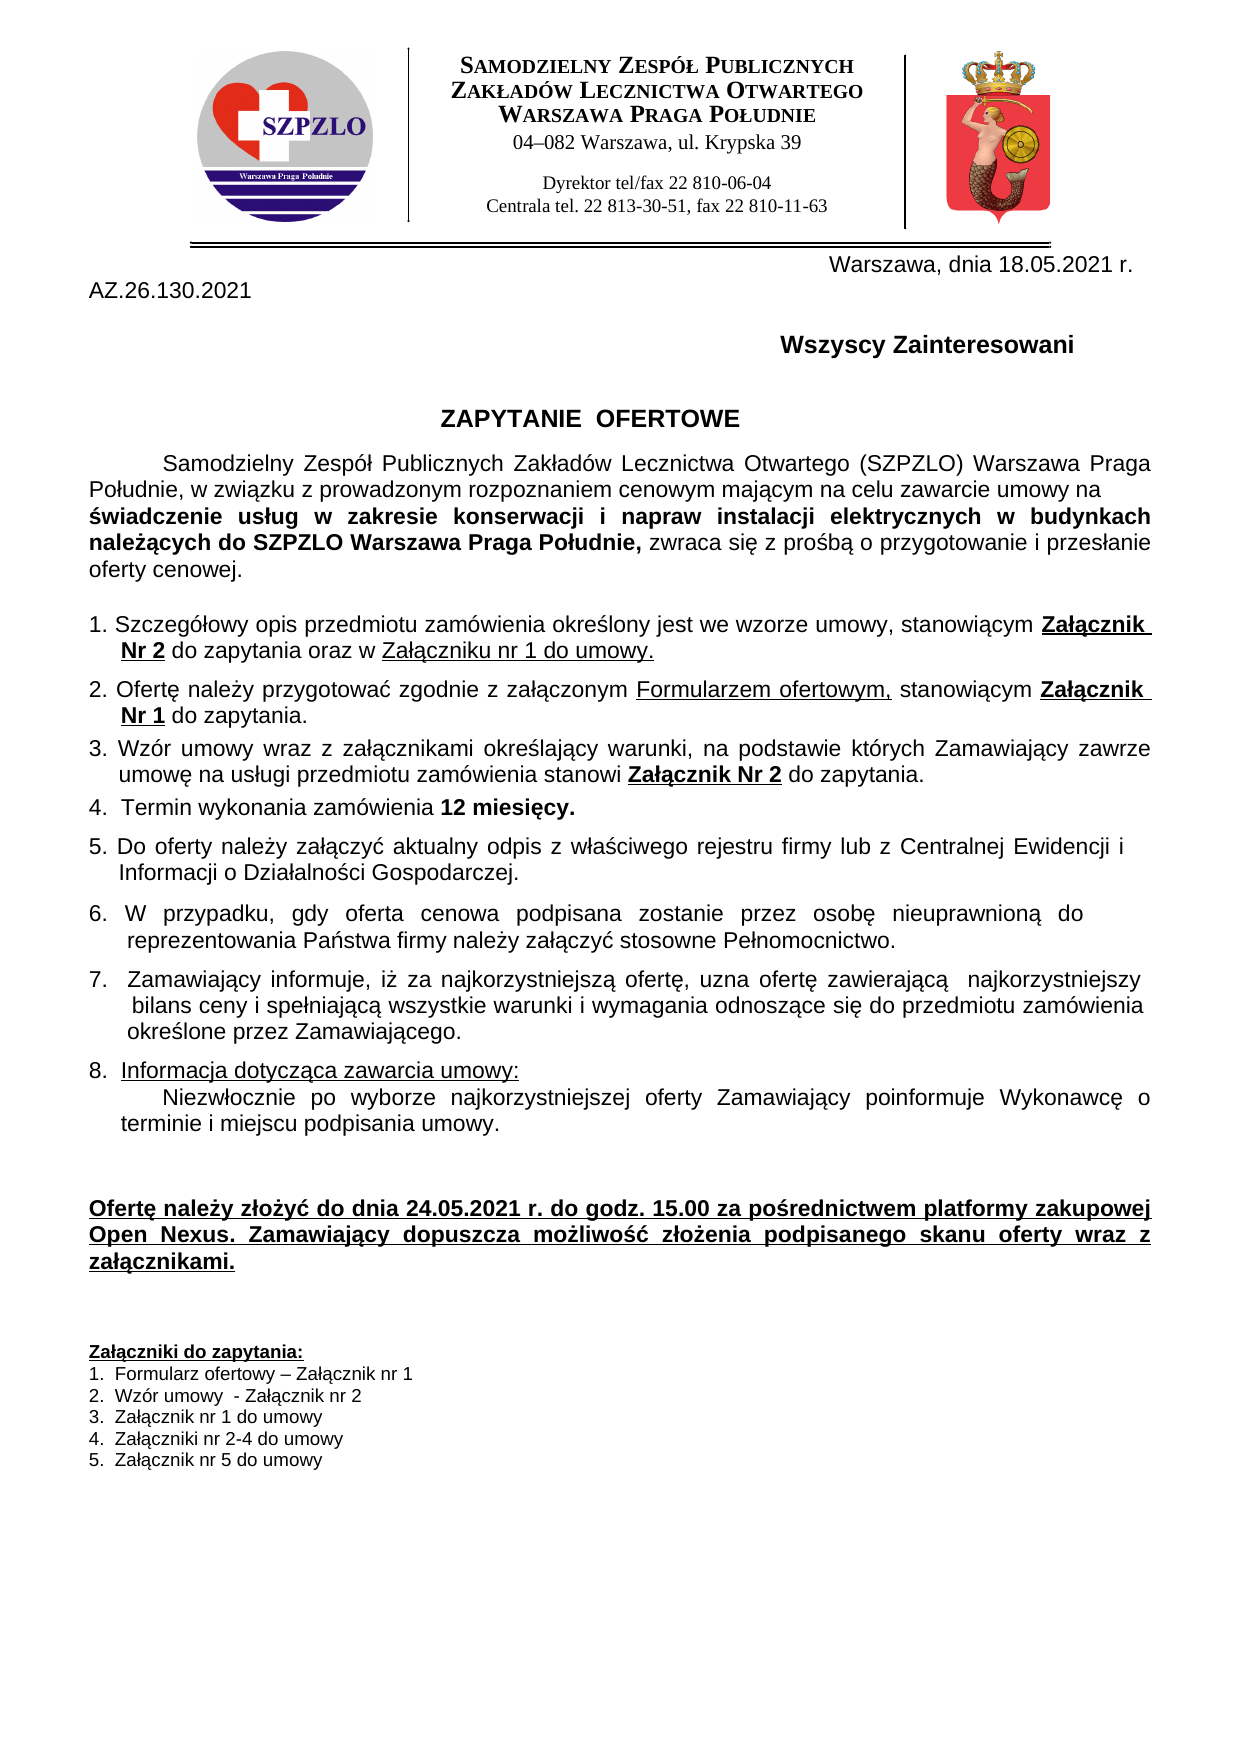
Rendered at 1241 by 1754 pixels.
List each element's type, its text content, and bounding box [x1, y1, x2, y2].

text 1. Szczegółowy opis przedmiotu zamówienia określony jest we wzorze umowy, stanowiącym Załącznik Nr 2 do zapytania oraz w Załączniku nr 1 do umowy. [89, 611, 1152, 663]
text 5. Do oferty należy załączyć aktualny odpis z właściwego rejestru firmy lub z Centralnej Ewidencji i Informacji o Działalności Gospodarczej. [89, 833, 1152, 885]
text Ofertę należy złożyć do dnia 24.05.2021 r. do godz. 15.00 za pośrednictwem platformy zakupowej Open Nexus. Zamawiający dopuszcza możliwość złożenia podpisanego skanu oferty wraz z załącznikami. [89, 1219, 1152, 1274]
text 2. Wzór umowy - Załącznik nr 2 [89, 1384, 1152, 1406]
text Ofertę należy złożyć do dnia 24.05.2021 r. do godz. 15.00 za pośrednictwem platformy zakupowej Open Nexus. Zamawiający dopuszcza możliwość złożenia podpisanego skanu oferty wraz z załącznikami. [89, 1195, 1152, 1218]
text świadczenie usług w zakresie konserwacji i napraw instalacji elektrycznych w budynkach należących do SZPZLO Warszawa Praga Południe, zwraca się z prośbą o przygotowanie i przesłanie oferty cenowej. [89, 503, 1152, 582]
text 4. Załączniki nr 2-4 do umowy [89, 1427, 1152, 1449]
text AZ.26.130.2021 [89, 277, 1152, 303]
text 3. Wzór umowy wraz z załącznikami określający warunki, na podstawie których Zamawiający zawrze umowę na usługi przedmiotu zamówienia stanowi Załącznik Nr 2 do zapytania. [89, 735, 1152, 787]
text Samodzielny Zespół Publicznych Zakładów Lecznictwa Otwartego (SZPZLO) Warszawa Praga Południe, w związku z prowadzonym rozpoznaniem cenowym mającym na celu zawarcie umowy na [89, 450, 1152, 503]
text 2. Ofertę należy przygotować zgodnie z załączonym Formularzem ofertowym, stanowiącym Załącznik Nr 1 do zapytania. [89, 676, 1152, 728]
text ZAPYTANIE OFERTOWE [310, 404, 1152, 433]
text Wszyscy Zainteresowani [679, 329, 1152, 358]
text 6. W przypadku, gdy oferta cenowa podpisana zostanie przez osobę nieuprawnioną do reprezentowania Państwa firmy należy załączyć stosowne Pełnomocnictwo. [89, 900, 1152, 953]
text 7. Zamawiający informuje, iż za najkorzystniejszą ofertę, uzna ofertę zawierającą najkorzystniejszy bilans ceny i spełniającą wszystkie warunki i wymagania odnoszące się do przedmiotu zamówienia określone przez Zamawiającego. [89, 966, 1152, 1044]
text 3. Załącznik nr 1 do umowy [89, 1406, 1152, 1427]
text 1. Formularz ofertowy – Załącznik nr 1 [89, 1363, 1152, 1384]
text 4. Termin wykonania zamówienia 12 miesięcy. [89, 794, 1152, 820]
text 8. Informacja dotycząca zawarcia umowy: [89, 1057, 1152, 1083]
text Załączniki do zapytania: [89, 1341, 1152, 1363]
text 5. Załącznik nr 5 do umowy [89, 1449, 1152, 1471]
text Warszawa, dnia 18.05.2021 r. [679, 251, 1152, 277]
text Niezwłocznie po wyborze najkorzystniejszej oferty Zamawiający poinformuje Wykonawcę o terminie i miejscu podpisania umowy. [89, 1083, 1152, 1136]
